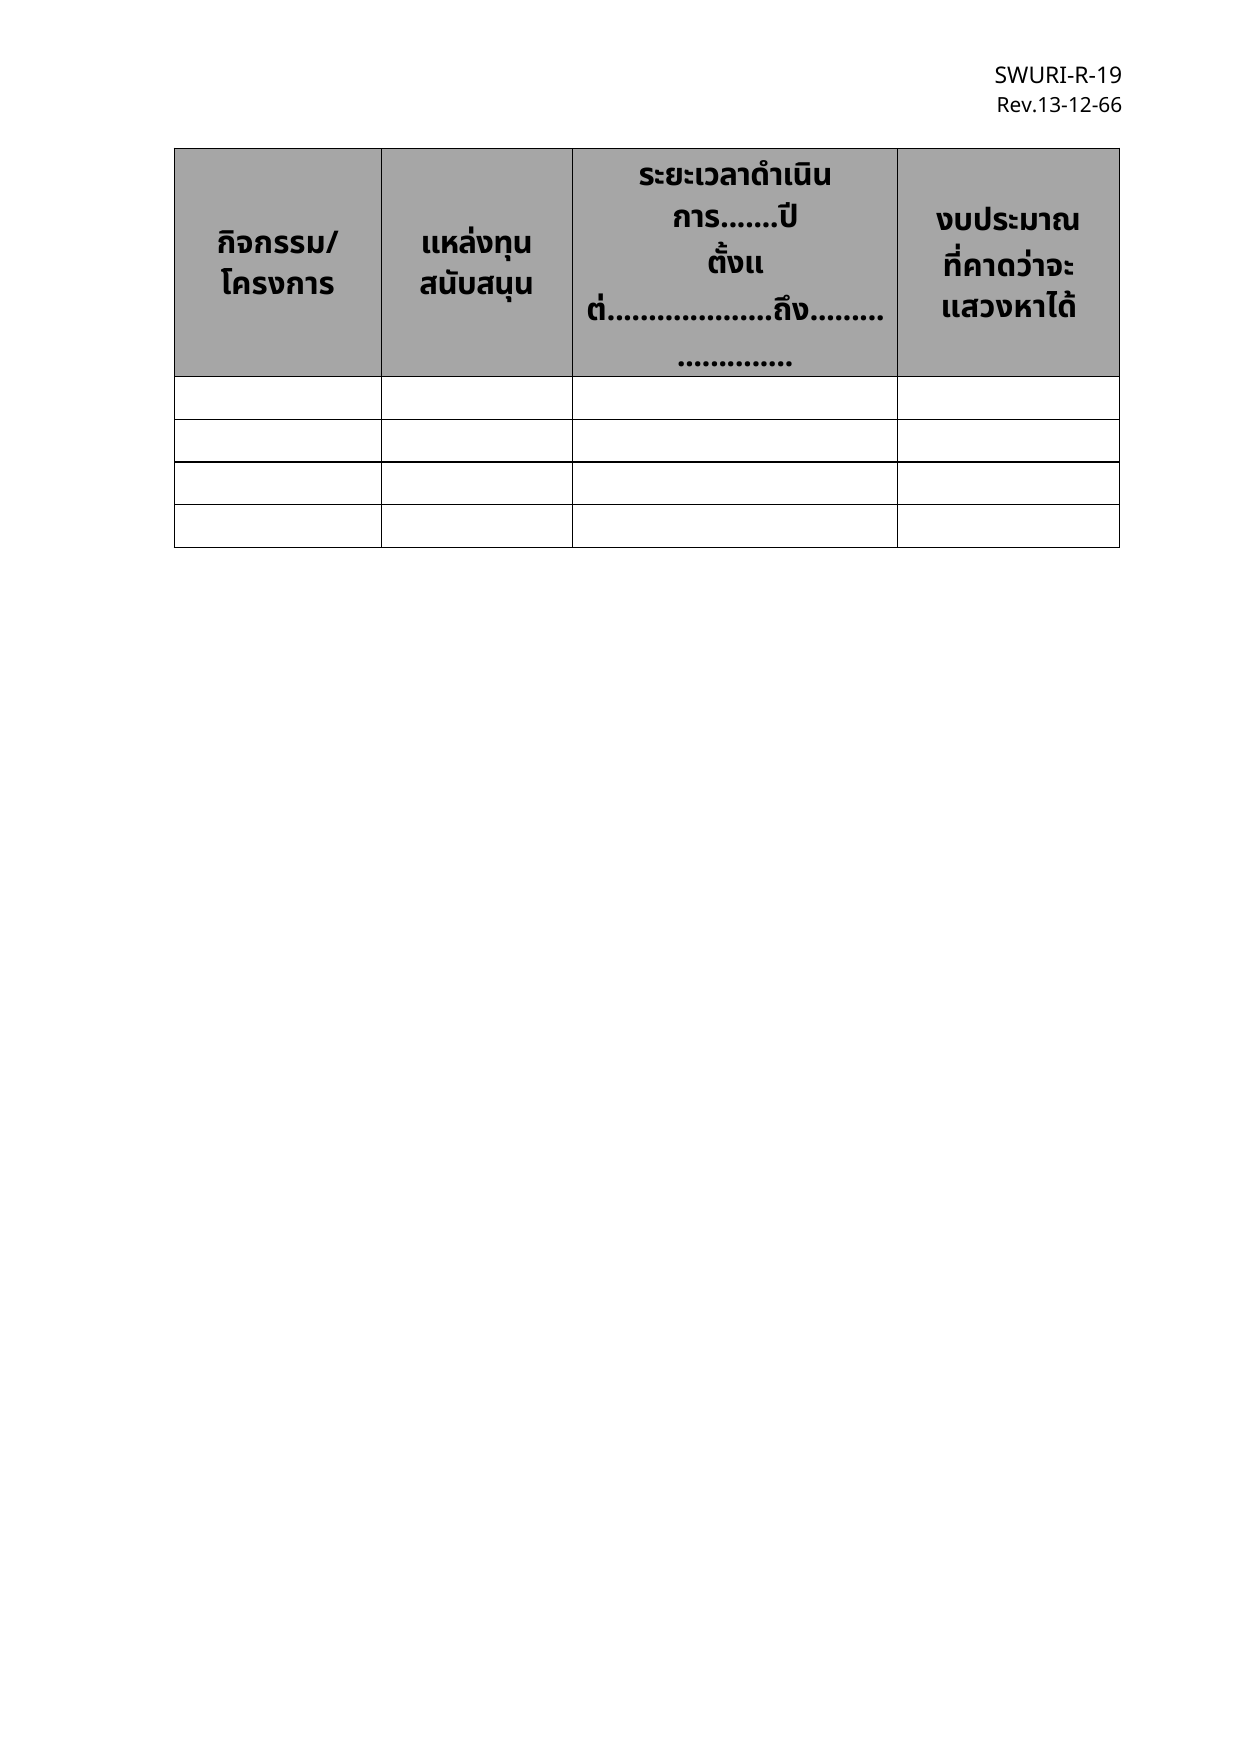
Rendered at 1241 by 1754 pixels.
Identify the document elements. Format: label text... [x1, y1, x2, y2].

table_cell [898, 505, 1119, 547]
table_cell [573, 420, 897, 461]
table_cell [175, 505, 381, 547]
table_header ระยะเวลาดำเนินการ.......ปีตั้งแต่....................ถึง....................... [573, 149, 897, 376]
table_header งบประมาณ ที่คาดว่าจะแสวงหาได้ [898, 149, 1119, 376]
table_cell [898, 420, 1119, 461]
table_header กิจกรรม/โครงการ [175, 149, 381, 376]
table_cell [175, 377, 381, 419]
table_cell [382, 505, 572, 547]
table_header แหล่งทุนสนับสนุน [382, 149, 572, 376]
table_cell [898, 377, 1119, 419]
table_cell [382, 377, 572, 419]
table_cell [573, 463, 897, 504]
table_cell [382, 463, 572, 504]
table_cell [175, 463, 381, 504]
table_cell [898, 463, 1119, 504]
table_cell [175, 420, 381, 461]
table_cell [573, 377, 897, 419]
table_cell [573, 505, 897, 547]
table_cell [382, 420, 572, 461]
